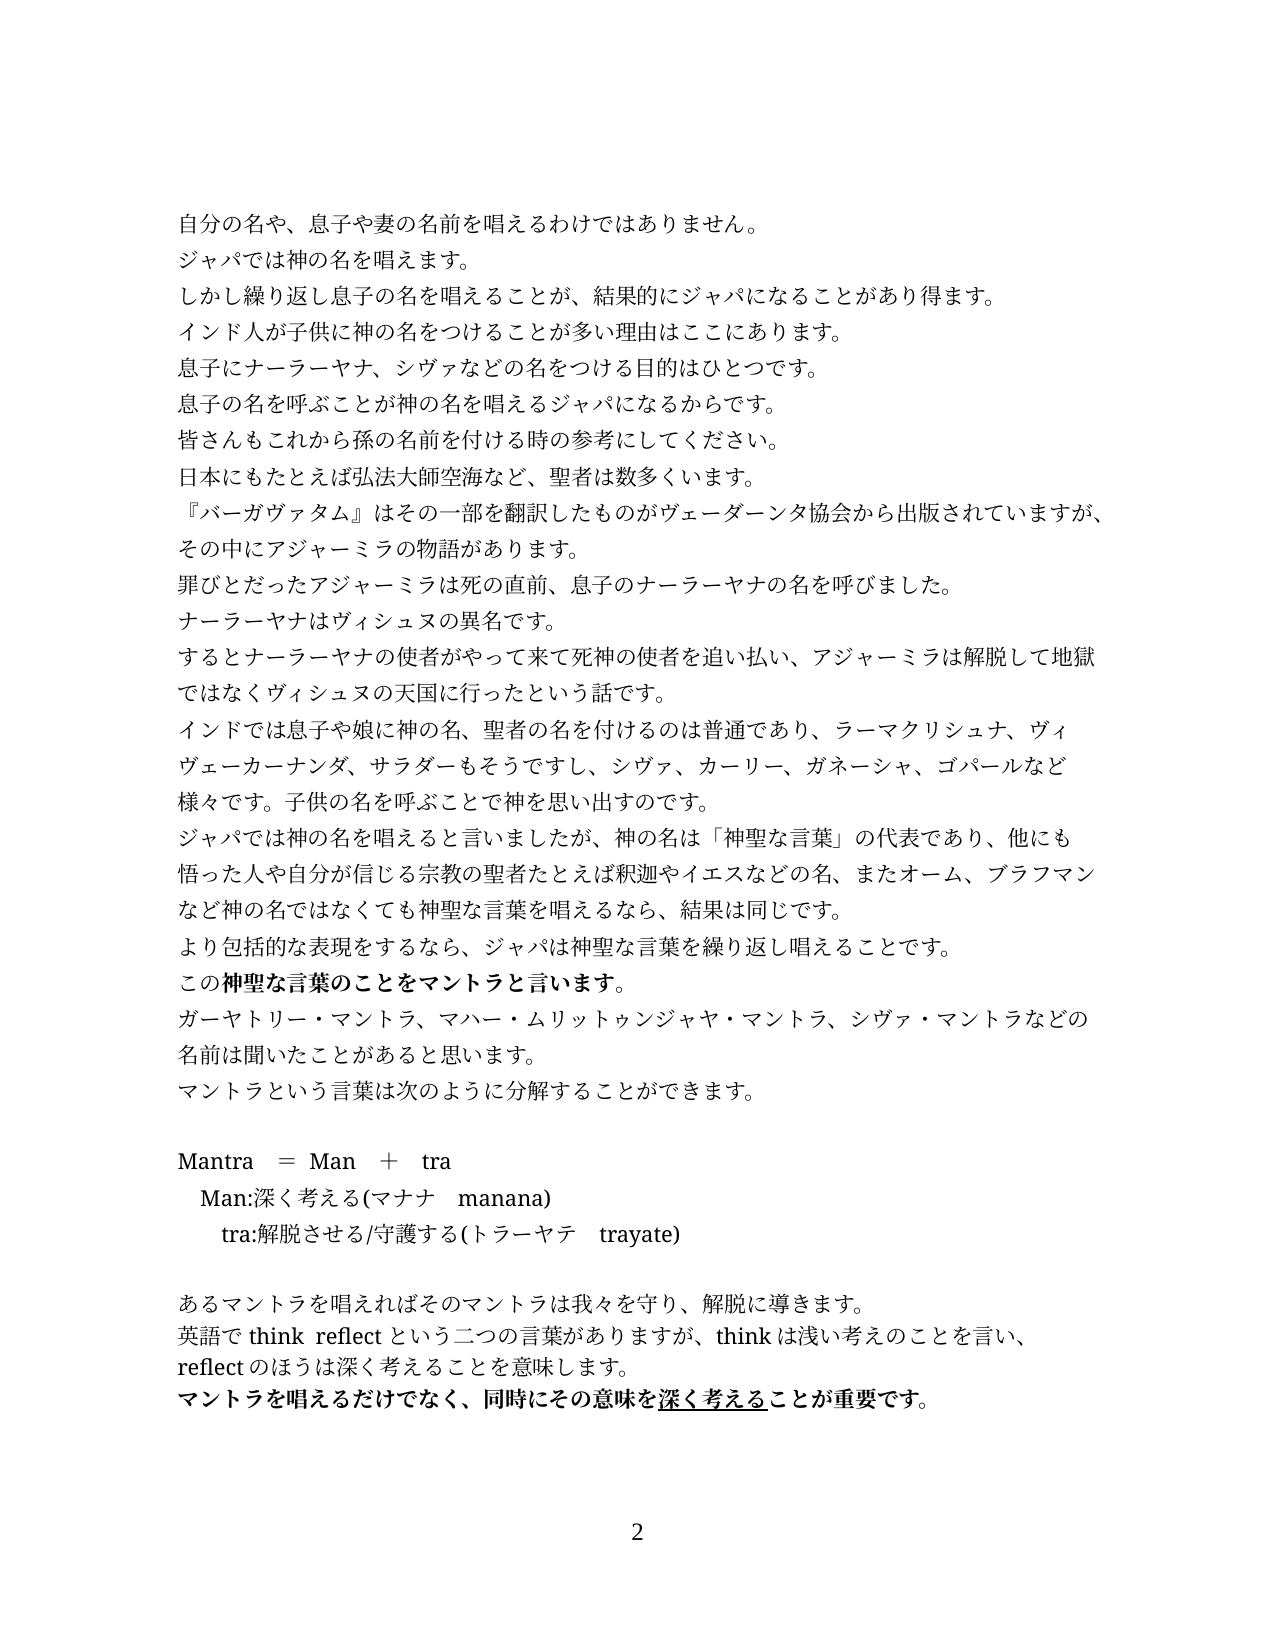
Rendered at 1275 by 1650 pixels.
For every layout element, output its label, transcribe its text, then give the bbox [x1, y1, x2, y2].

text マントラを唱えるだけでなく、同時にその意味を深く考えることが重要です。 [177, 1382, 1098, 1413]
text Mantra ＝ Man ＋ tra [177, 1144, 1098, 1176]
text マントラという言葉は次のように分解することができます。 [177, 1074, 1098, 1106]
text 『バーガヴァタム』はその一部を翻訳したものがヴェーダーンタ協会から出版されていますが、その中にアジャーミラの物語があります。 [177, 496, 1098, 563]
text 皆さんもこれから孫の名前を付ける時の参考にしてください。 [177, 424, 1098, 455]
text この神聖な言葉のことをマントラと言います。 [177, 966, 1098, 997]
text Man:深く考える(マナナ manana) [177, 1181, 1098, 1212]
text 日本にもたとえば弘法大師空海など、聖者は数多くいます。 [177, 460, 1098, 491]
text インドでは息子や娘に神の名、聖者の名を付けるのは普通であり、ラーマクリシュナ、ヴィヴェーカーナンダ、サラダーもそうですし、シヴァ、カーリー、ガネーシャ、ゴパールなど様々です。子供の名を呼ぶことで神を思い出すのです。 [177, 713, 1098, 817]
text 英語で think reflect という二つの言葉がありますが、thinkは浅い考えのことを言い、reflectのほうは深く考えることを意味します。 [177, 1319, 1098, 1382]
text 自分の名や、息子や妻の名前を唱えるわけではありません。 [177, 207, 1098, 238]
text ジャパでは神の名を唱えます。 [177, 243, 1098, 274]
text あるマントラを唱えればそのマントラは我々を守り、解脱に導きます。 [177, 1287, 1098, 1319]
text 罪びとだったアジャーミラは死の直前、息子のナーラーヤナの名を呼びました。 [177, 568, 1098, 600]
text インド人が子供に神の名をつけることが多い理由はここにあります。 [177, 315, 1098, 347]
text 息子の名を呼ぶことが神の名を唱えるジャパになるからです。 [177, 387, 1098, 419]
text より包括的な表現をするなら、ジャパは神聖な言葉を繰り返し唱えることです。 [177, 930, 1098, 961]
text ガーヤトリー・マントラ、マハー・ムリットゥンジャヤ・マントラ、シヴァ・マントラなどの名前は聞いたことがあると思います。 [177, 1002, 1098, 1069]
text 息子にナーラーヤナ、シヴァなどの名をつける目的はひとつです。 [177, 351, 1098, 383]
text しかし繰り返し息子の名を唱えることが、結果的にジャパになることがあり得ます。 [177, 279, 1098, 311]
text するとナーラーヤナの使者がやって来て死神の使者を追い払い、アジャーミラは解脱して地獄ではなくヴィシュヌの天国に行ったという話です。 [177, 641, 1098, 708]
text ジャパでは神の名を唱えると言いましたが、神の名は「神聖な言葉」の代表であり、他にも悟った人や自分が信じる宗教の聖者たとえば釈迦やイエスなどの名、またオーム、ブラフマンなど神の名ではなくても神聖な言葉を唱えるなら、結果は同じです。 [177, 821, 1098, 925]
text ナーラーヤナはヴィシュヌの異名です。 [177, 604, 1098, 636]
text tra:解脱させる/守護する(トラーヤテ trayate) [177, 1217, 1098, 1249]
